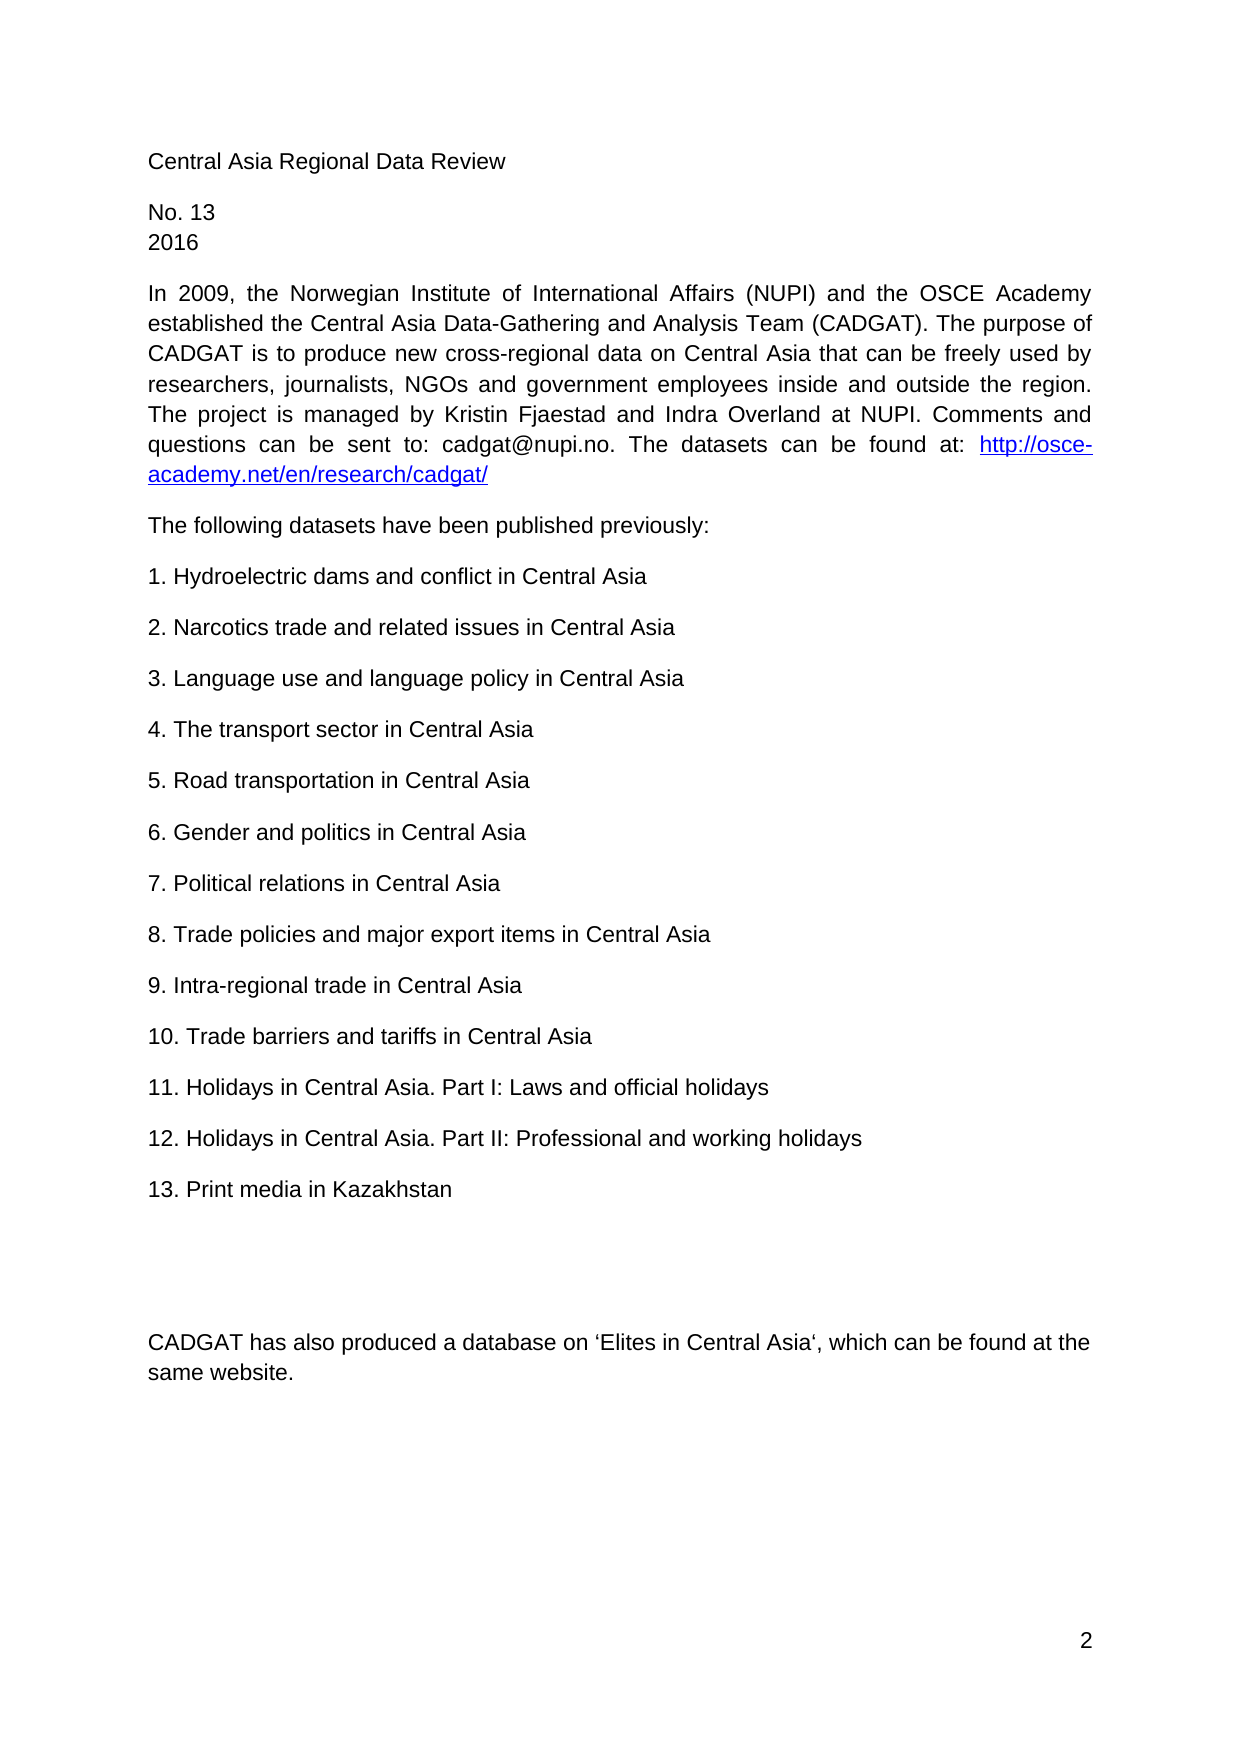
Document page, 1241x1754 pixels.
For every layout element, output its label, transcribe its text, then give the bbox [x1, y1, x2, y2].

text 2. Narcotics trade and related issues in Central Asia [148, 614, 1093, 641]
text Central Asia Regional Data Review [148, 148, 1093, 174]
text 7. Political relations in Central Asia [148, 869, 1093, 896]
text No. 13 2016 [148, 199, 1093, 255]
text 11. Holidays in Central Asia. Part I: Laws and official holidays [148, 1074, 1093, 1100]
text 13. Print media in Kazakhstan [148, 1176, 1093, 1202]
text 6. Gender and politics in Central Asia [148, 818, 1093, 845]
text 9. Intra-regional trade in Central Asia [148, 972, 1093, 998]
text 10. Trade barriers and tariffs in Central Asia [148, 1023, 1093, 1049]
text 5. Road transportation in Central Asia [148, 767, 1093, 794]
text 4. The transport sector in Central Asia [148, 716, 1093, 743]
text The following datasets have been published previously: [148, 512, 1093, 538]
text 3. Language use and language policy in Central Asia [148, 665, 1093, 692]
text 1. Hydroelectric dams and conflict in Central Asia [148, 563, 1093, 589]
text CADGAT has also produced a database on ‘Elites in Central Asia‘, which can be found at the same website. [148, 1329, 1093, 1385]
text 12. Holidays in Central Asia. Part II: Professional and working holidays [148, 1125, 1093, 1151]
text 8. Trade policies and major export items in Central Asia [148, 921, 1093, 947]
text In 2009, the Norwegian Institute of International Affairs (NUPI) and the OSCE Academy established the Central Asia Data-Gathering and Analysis Team (CADGAT). The purpose of CADGAT is to produce new cross-regional data on Central Asia that can be freely used by researchers, journalists, NGOs and government employees inside and outside the region. The project is managed by Kristin Fjaestad and Indra Overland at NUPI. Comments and questions can be sent to: cadgat@nupi.no. The datasets can be found at: http://osce-academy.net/en/research/cadgat/ [148, 280, 1093, 487]
